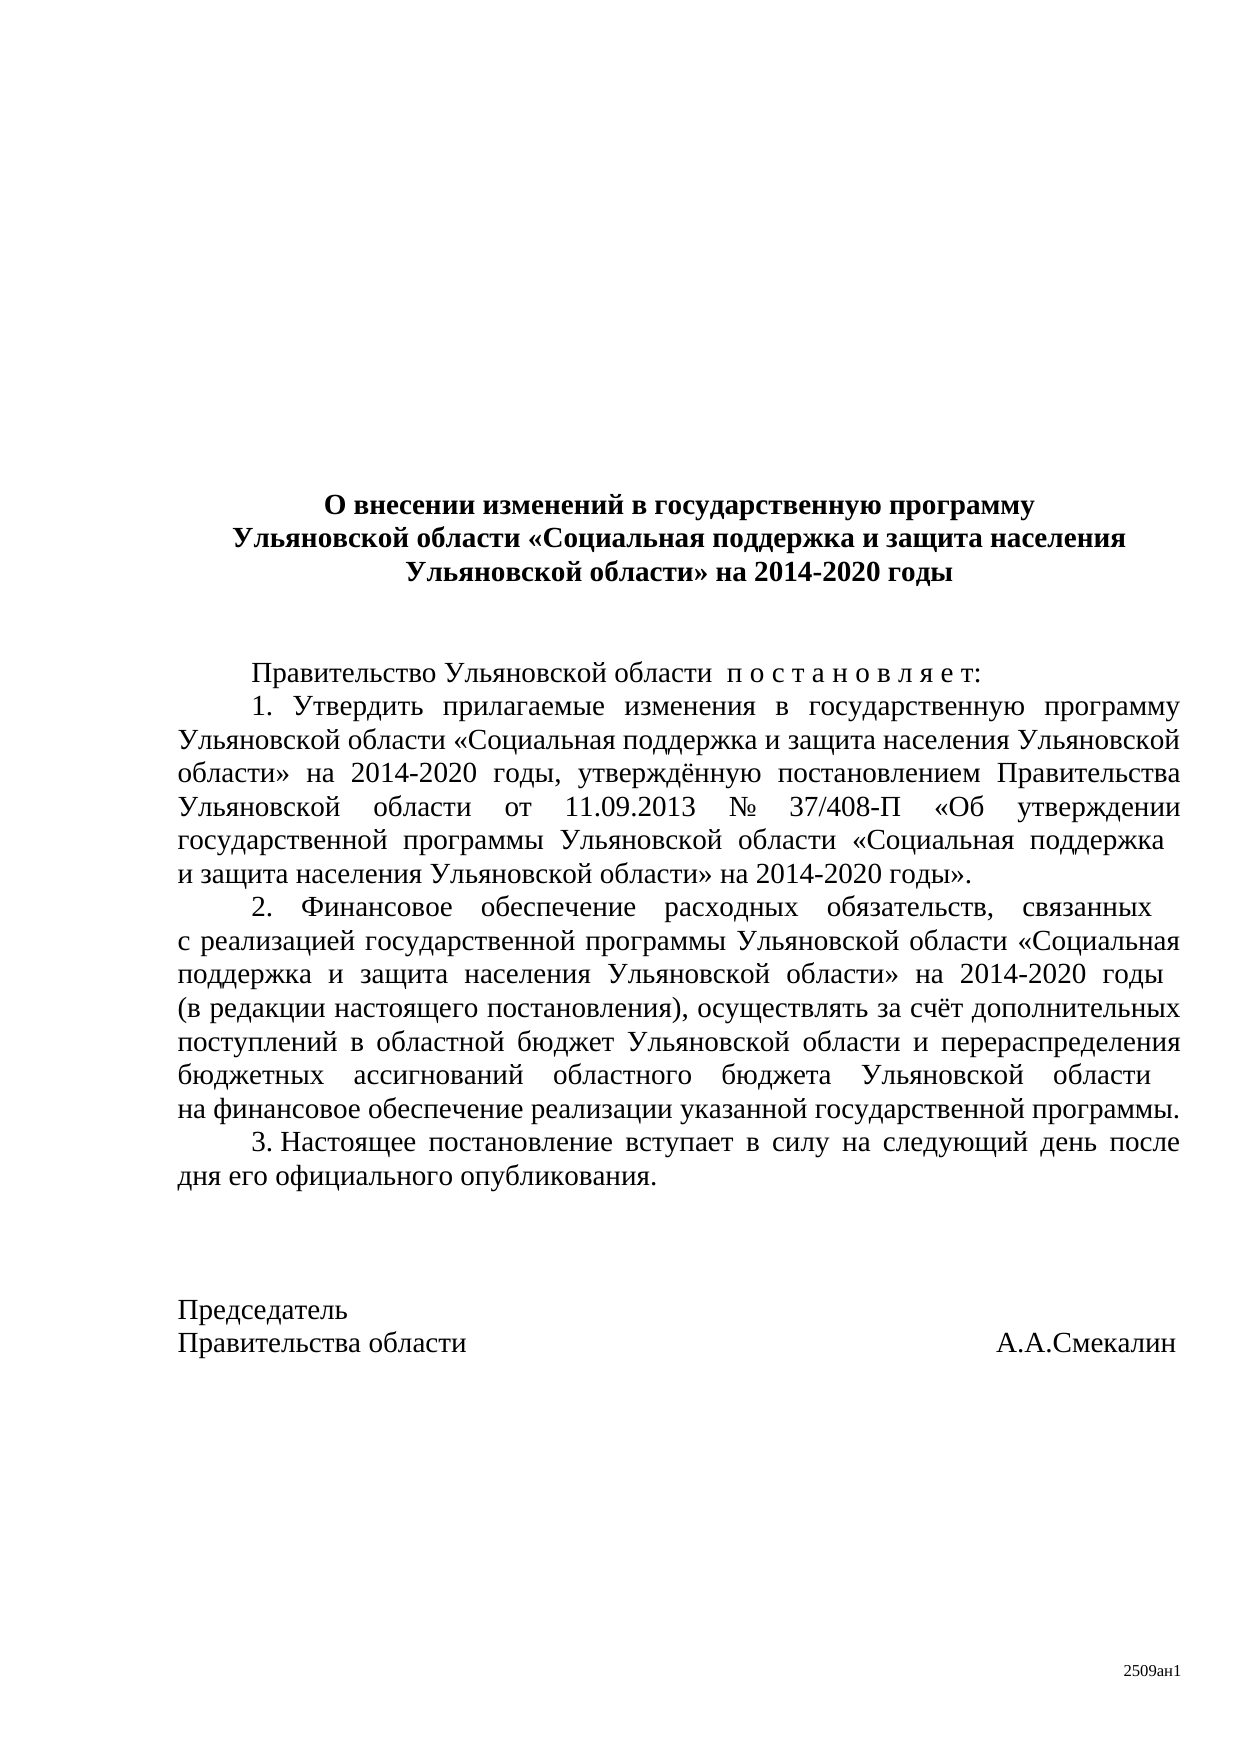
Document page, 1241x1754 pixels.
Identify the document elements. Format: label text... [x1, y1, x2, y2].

text 2. Финансовое обеспечение расходных обязательств, связанных с реализацией государственной программы Ульяновской области «Социальная поддержка и защита населения Ульяновской области» на 2014-2020 годы (в редакции настоящего постановления), осуществлять за счёт дополнительных поступлений в областной бюджет Ульяновской области и перераспределения бюджетных ассигнований областного бюджета Ульяновской области на финансовое обеспечение реализации указанной государственной программы. [177, 889, 1181, 1124]
text Правительство Ульяновской области п о с т а н о в л я е т: [177, 655, 1181, 688]
text 1. Утвердить прилагаемые изменения в государственную программу Ульяновской области «Социальная поддержка и защита населения Ульяновской области» на 2014-2020 годы, утверждённую постановлением Правительства Ульяновской области от 11.09.2013 № 37/408-П «Об утверждении государственной программы Ульяновской области «Социальная поддержка и защита населения Ульяновской области» на 2014-2020 годы». [177, 688, 1181, 889]
text 3. Настоящее постановление вступает в силу на следующий день после дня его официального опубликования. [177, 1124, 1181, 1191]
text Председатель [177, 1292, 1181, 1326]
text Ульяновской области «Социальная поддержка и защита населения Ульяновской области» на 2014-2020 годы [177, 521, 1181, 588]
text О внесении изменений в государственную программу [177, 487, 1181, 521]
text Правительства области А.А.Смекалин [177, 1326, 1181, 1359]
